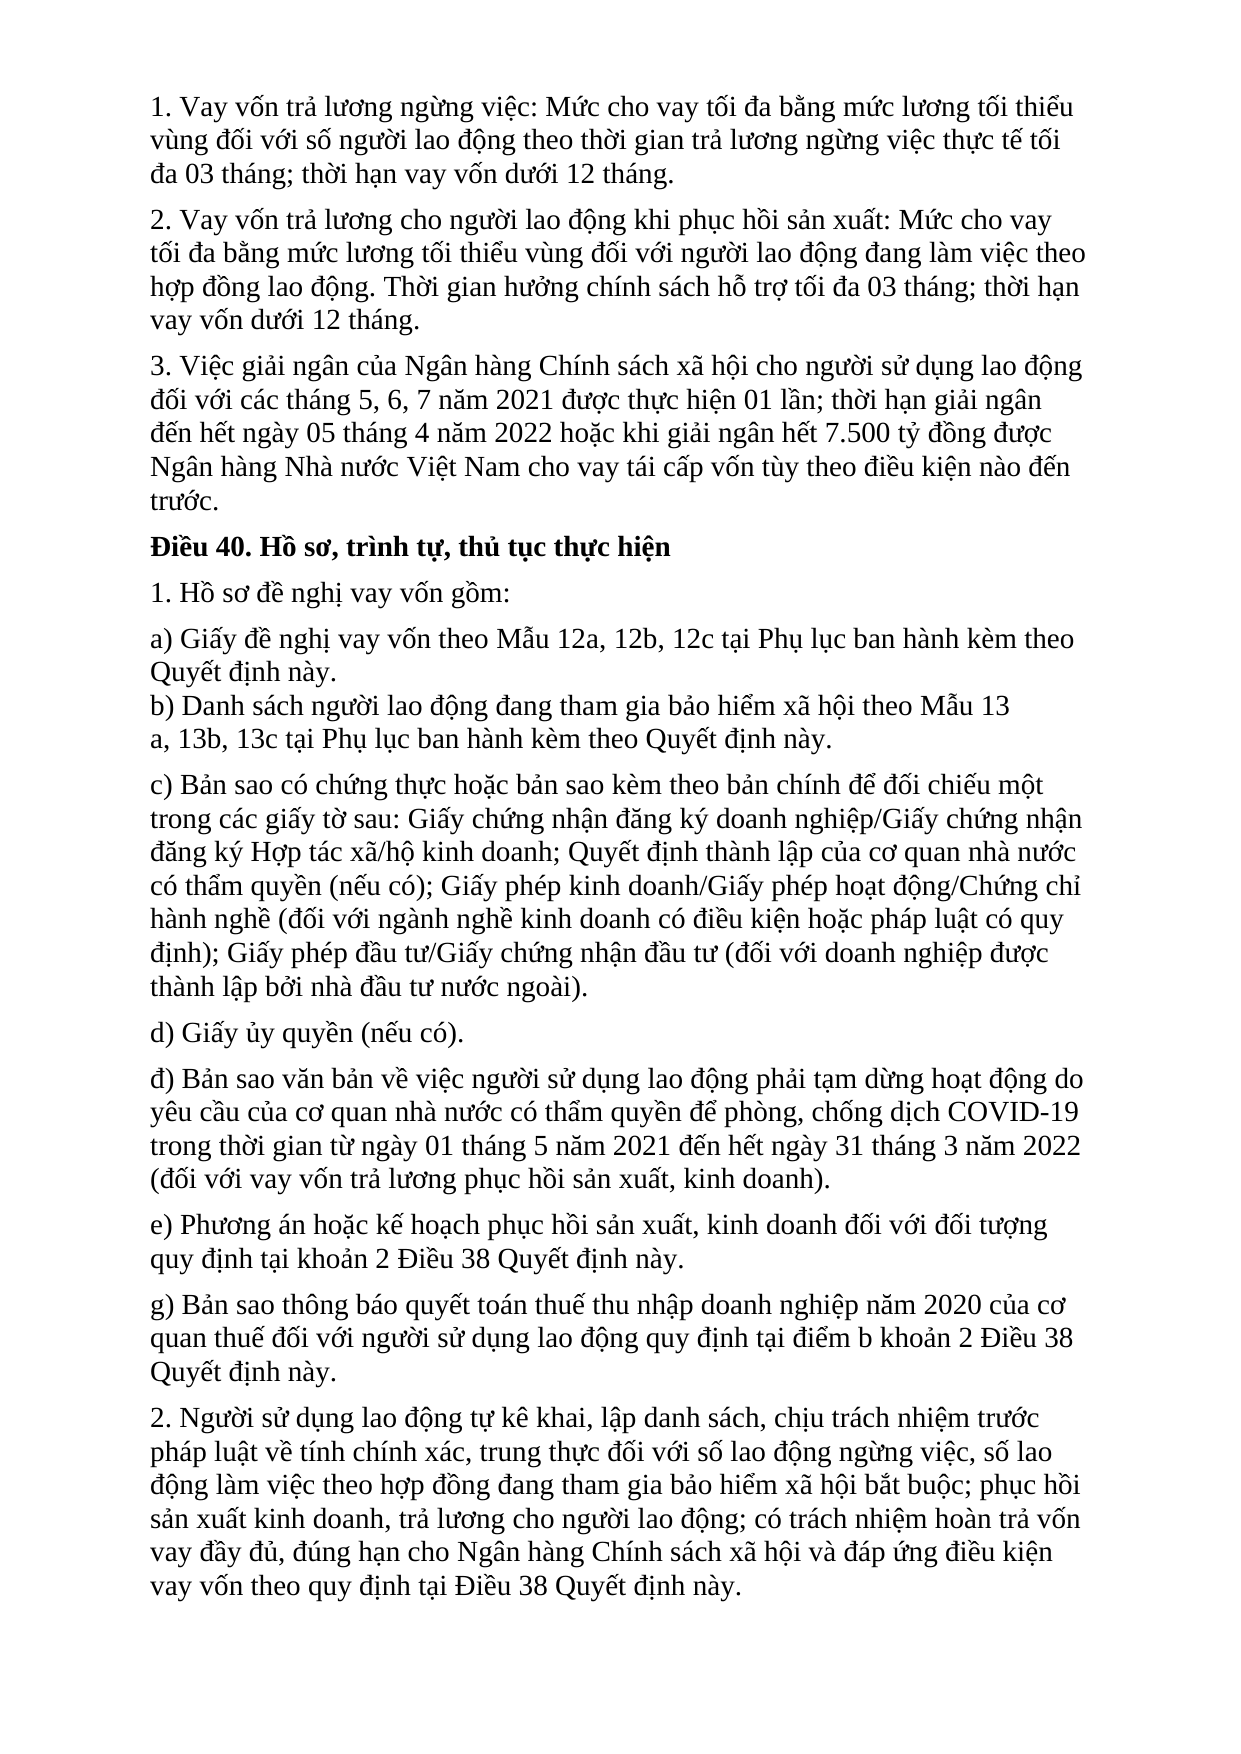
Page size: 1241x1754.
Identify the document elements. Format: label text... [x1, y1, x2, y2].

text Điều 40. Hồ sơ, trình tự, thủ tục thực hiện [150, 529, 1090, 562]
text 3. Việc giải ngân của Ngân hàng Chính sách xã hội cho người sử dụng lao động đối với các tháng 5, 6, 7 năm 2021 được thực hiện 01 lần; thời hạn giải ngân đến hết ngày 05 tháng 4 năm 2022 hoặc khi giải ngân hết 7.500 tỷ đồng được Ngân hàng Nhà nước Việt Nam cho vay tái cấp vốn tùy theo điều kiện nào đến trước. [150, 348, 1090, 516]
text c) Bản sao có chứng thực hoặc bản sao kèm theo bản chính để đối chiếu một trong các giấy tờ sau: Giấy chứng nhận đăng ký doanh nghiệp/Giấy chứng nhận đăng ký Hợp tác xã/hộ kinh doanh; Quyết định thành lập của cơ quan nhà nước có thẩm quyền (nếu có); Giấy phép kinh doanh/Giấy phép hoạt động/Chứng chỉ hành nghề (đối với ngành nghề kinh doanh có điều kiện hoặc pháp luật có quy định); Giấy phép đầu tư/Giấy chứng nhận đầu tư (đối với doanh nghiệp được thành lập bởi nhà đầu tư nước ngoài). [150, 767, 1090, 1002]
text 1. Vay vốn trả lương ngừng việc: Mức cho vay tối đa bằng mức lương tối thiểu vùng đối với số người lao động theo thời gian trả lương ngừng việc thực tế tối đa 03 tháng; thời hạn vay vốn dưới 12 tháng. [150, 89, 1090, 189]
text đ) Bản sao văn bản về việc người sử dụng lao động phải tạm dừng hoạt động do yêu cầu của cơ quan nhà nước có thẩm quyền để phòng, chống dịch COVID-19 trong thời gian từ ngày 01 tháng 5 năm 2021 đến hết ngày 31 tháng 3 năm 2022 (đối với vay vốn trả lương phục hồi sản xuất, kinh doanh). [150, 1061, 1090, 1195]
text d) Giấy ủy quyền (nếu có). [150, 1015, 1090, 1048]
text a) Giấy đề nghị vay vốn theo Mẫu 12a, 12b, 12c tại Phụ lục ban hành kèm theo Quyết định này. [150, 621, 1090, 688]
text g) Bản sao thông báo quyết toán thuế thu nhập doanh nghiệp năm 2020 của cơ quan thuế đối với người sử dụng lao động quy định tại điểm b khoản 2 Điều 38 Quyết định này. [150, 1287, 1090, 1388]
text 2. Vay vốn trả lương cho người lao động khi phục hồi sản xuất: Mức cho vay tối đa bằng mức lương tối thiểu vùng đối với người lao động đang làm việc theo hợp đồng lao động. Thời gian hưởng chính sách hỗ trợ tối đa 03 tháng; thời hạn vay vốn dưới 12 tháng. [150, 202, 1090, 336]
text 1. Hồ sơ đề nghị vay vốn gồm: [150, 575, 1090, 608]
text b) Danh sách người lao động đang tham gia bảo hiểm xã hội theo Mẫu 13 a, 13b, 13c tại Phụ lục ban hành kèm theo Quyết định này. [150, 688, 1090, 755]
text 2. Người sử dụng lao động tự kê khai, lập danh sách, chịu trách nhiệm trước pháp luật về tính chính xác, trung thực đối với số lao động ngừng việc, số lao động làm việc theo hợp đồng đang tham gia bảo hiểm xã hội bắt buộc; phục hồi sản xuất kinh doanh, trả lương cho người lao động; có trách nhiệm hoàn trả vốn vay đầy đủ, đúng hạn cho Ngân hàng Chính sách xã hội và đáp ứng điều kiện vay vốn theo quy định tại Điều 38 Quyết định này. [150, 1400, 1090, 1601]
text e) Phương án hoặc kế hoạch phục hồi sản xuất, kinh doanh đối với đối tượng quy định tại khoản 2 Điều 38 Quyết định này. [150, 1207, 1090, 1274]
